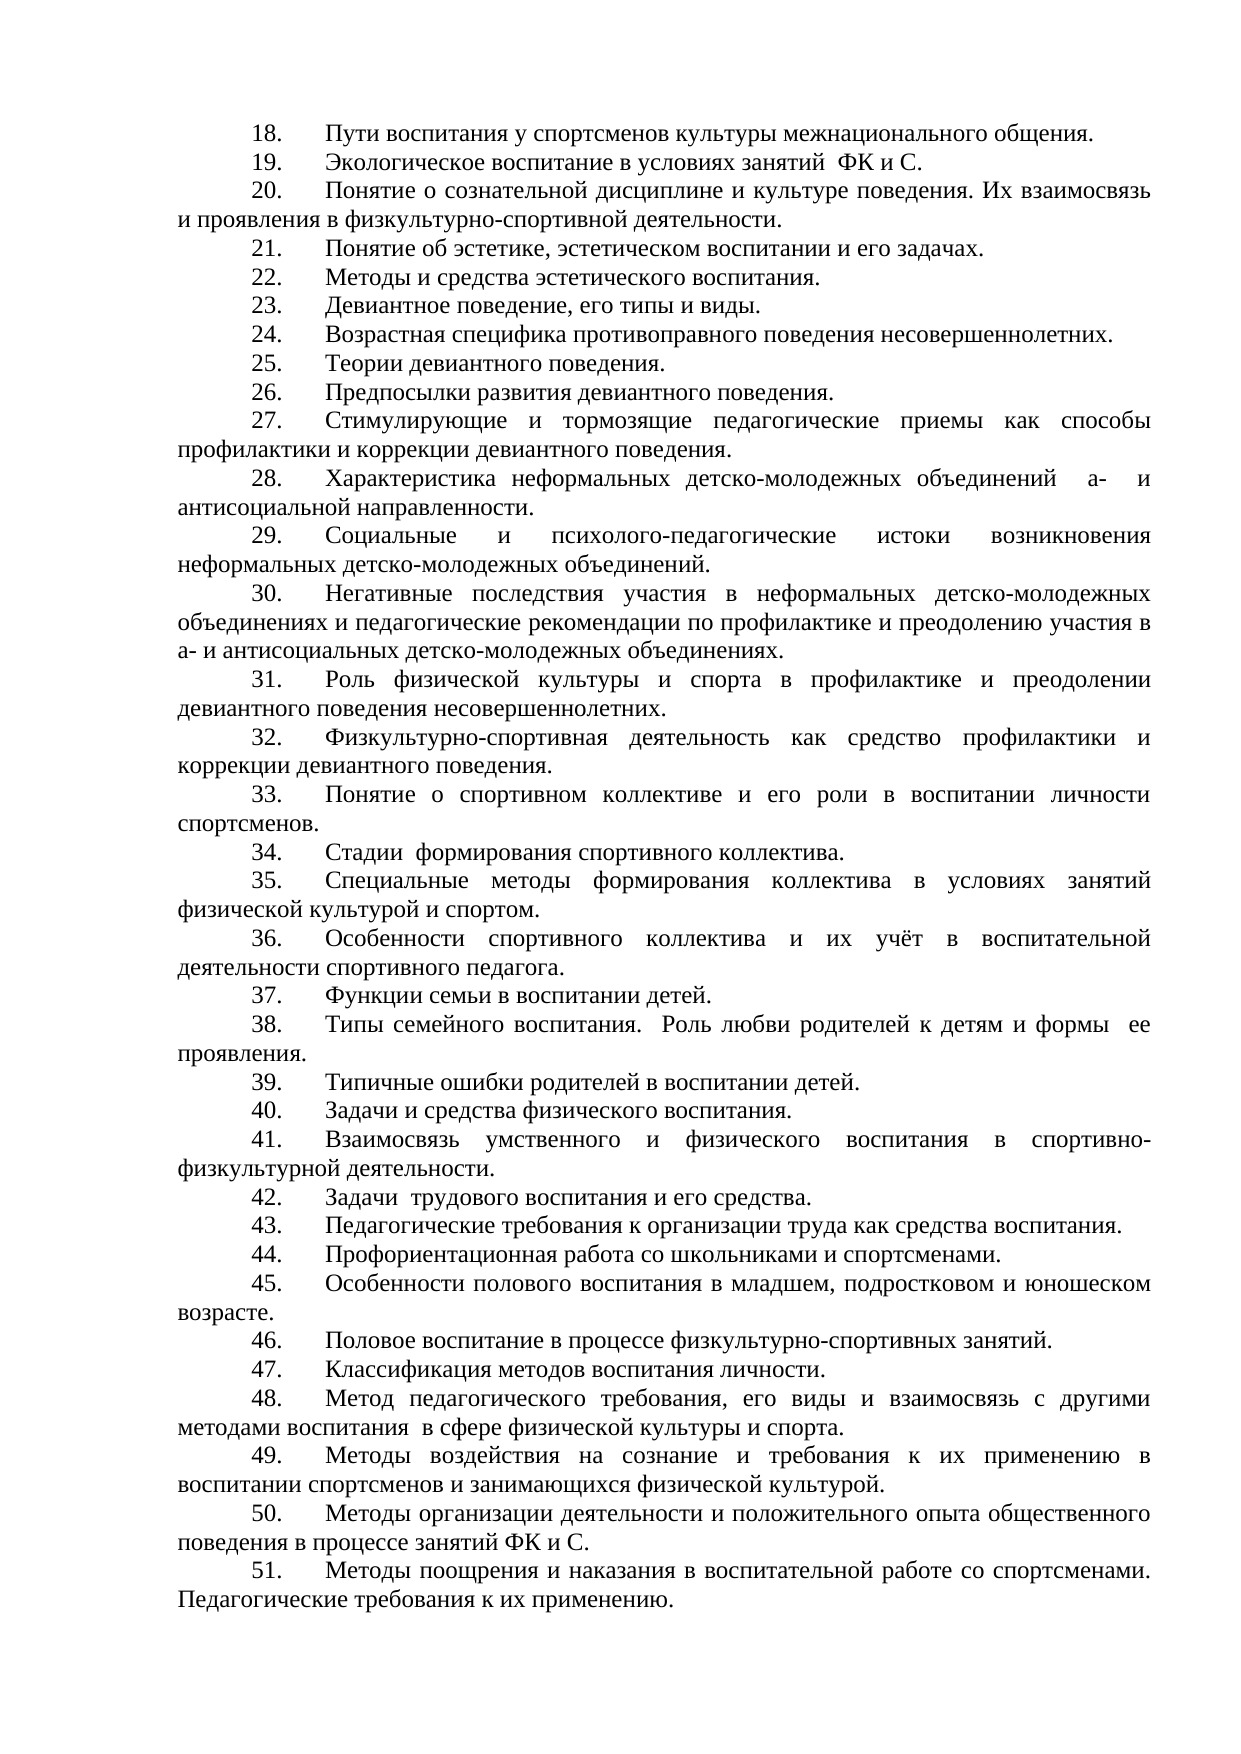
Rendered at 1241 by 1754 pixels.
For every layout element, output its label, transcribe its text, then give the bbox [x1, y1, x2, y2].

list Функции семьи в воспитании детей. [177, 981, 1152, 1009]
list Профориентационная работа со школьниками и спортсменами. [177, 1239, 1152, 1268]
list Стимулирующие и тормозящие педагогические приемы как способы профилактики и коррекции девиантного поведения. [177, 406, 1152, 463]
list Особенности спортивного коллектива и их учёт в воспитательной деятельности спортивного педагога. [177, 923, 1152, 981]
list Задачи и средства физического воспитания. [177, 1096, 1152, 1124]
list Физкультурно-спортивная деятельность как средство профилактики и коррекции девиантного поведения. [177, 722, 1152, 779]
list Метод педагогического требования, его виды и взаимосвязь с другими методами воспитания в сфере физической культуры и спорта. [177, 1383, 1152, 1441]
list Методы воздействия на сознание и требования к их применению в воспитании спортсменов и занимающихся физической культурой. [177, 1441, 1152, 1498]
list Социальные и психолого-педагогические истоки возникновения неформальных детско-молодежных объединений. [177, 521, 1152, 578]
list Взаимосвязь умственного и физического воспитания в спортивно- физкультурной деятельности. [177, 1124, 1152, 1182]
list Предпосылки развития девиантного поведения. [177, 377, 1152, 406]
list Негативные последствия участия в неформальных детско-молодежных объединениях и педагогические рекомендации по профилактике и преодолению участия в а- и антисоциальных детско-молодежных объединениях. [177, 578, 1152, 664]
list Девиантное поведение, его типы и виды. [177, 291, 1152, 319]
list Методы организации деятельности и положительного опыта общественного поведения в процессе занятий ФК и С. [177, 1498, 1152, 1556]
list Понятие о сознательной дисциплине и культуре поведения. Их взаимосвязь и проявления в физкультурно-спортивной деятельности. [177, 176, 1152, 233]
list Типы семейного воспитания. Роль любви родителей к детям и формы ее проявления. [177, 1009, 1152, 1067]
list Методы и средства эстетического воспитания. [177, 262, 1152, 291]
list Характеристика неформальных детско-молодежных объединений а- и антисоциальной направленности. [177, 463, 1152, 521]
list Половое воспитание в процессе физкультурно-спортивных занятий. [177, 1326, 1152, 1354]
list Возрастная специфика противоправного поведения несовершеннолетних. [177, 319, 1152, 348]
list Методы поощрения и наказания в воспитательной работе со спортсменами. Педагогические требования к их применению. [177, 1556, 1152, 1613]
list Роль физической культуры и спорта в профилактике и преодолении девиантного поведения несовершеннолетних. [177, 664, 1152, 722]
list Экологическое воспитание в условиях занятий ФК и С. [177, 147, 1152, 176]
list Пути воспитания у спортсменов культуры межнационального общения. [177, 118, 1152, 147]
list Педагогические требования к организации труда как средства воспитания. [177, 1211, 1152, 1239]
list Стадии формирования спортивного коллектива. [177, 837, 1152, 866]
list Классификация методов воспитания личности. [177, 1354, 1152, 1383]
list Задачи трудового воспитания и его средства. [177, 1182, 1152, 1211]
list Специальные методы формирования коллектива в условиях занятий физической культурой и спортом. [177, 866, 1152, 923]
list Понятие о спортивном коллективе и его роли в воспитании личности спортсменов. [177, 779, 1152, 837]
list Понятие об эстетике, эстетическом воспитании и его задачах. [177, 233, 1152, 262]
list Особенности полового воспитания в младшем, подростковом и юношеском возрасте. [177, 1268, 1152, 1326]
list Теории девиантного поведения. [177, 348, 1152, 377]
list Типичные ошибки родителей в воспитании детей. [177, 1067, 1152, 1096]
